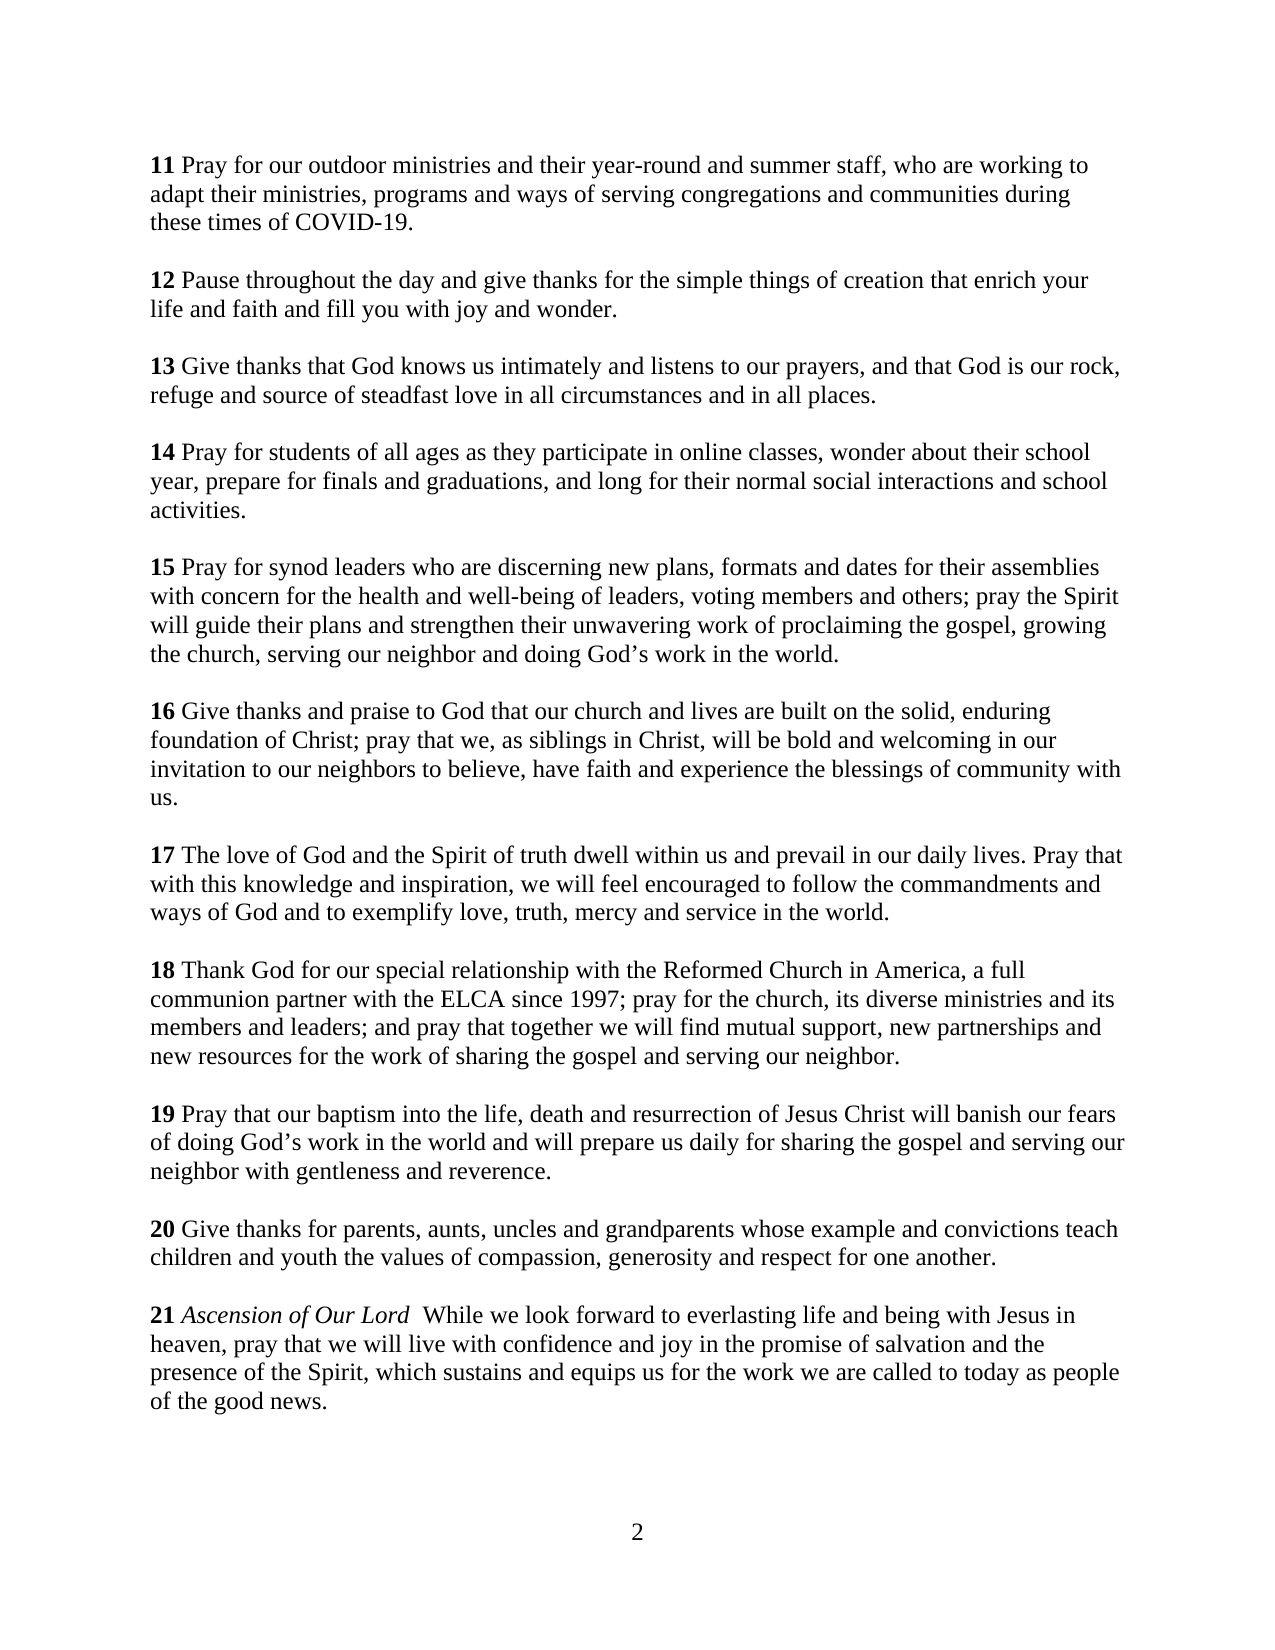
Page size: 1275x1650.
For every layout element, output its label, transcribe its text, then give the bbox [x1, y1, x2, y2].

text 19 Pray that our baptism into the life, death and resurrection of Jesus Christ will banish our fears of doing God’s work in the world and will prepare us daily for sharing the gospel and serving our neighbor with gentleness and reverence. [150, 1099, 1125, 1185]
text 20 Give thanks for parents, aunts, uncles and grandparents whose example and convictions teach children and youth the values of compassion, generosity and respect for one another. [150, 1214, 1125, 1271]
text 13 Give thanks that God knows us intimately and listens to our prayers, and that God is our rock, refuge and source of steadfast love in all circumstances and in all places. [150, 351, 1125, 409]
text 21 Ascension of Our Lord While we look forward to everlasting life and being with Jesus in heaven, pray that we will live with confidence and joy in the promise of salvation and the presence of the Spirit, which sustains and equips us for the work we are called to today as people of the good news. [150, 1300, 1125, 1415]
text 17 The love of God and the Spirit of truth dwell within us and prevail in our daily lives. Pray that with this knowledge and inspiration, we will feel encouraged to follow the commandments and ways of God and to exemplify love, truth, mercy and service in the world. [150, 840, 1125, 926]
text 14 Pray for students of all ages as they participate in online classes, wonder about their school year, prepare for finals and graduations, and long for their normal social interactions and school activities. [150, 437, 1125, 524]
text 18 Thank God for our special relationship with the Reformed Church in America, a full communion partner with the ELCA since 1997; pray for the church, its diverse ministries and its members and leaders; and pray that together we will find mutual support, new partnerships and new resources for the work of sharing the gospel and serving our neighbor. [150, 955, 1125, 1070]
text 11 Pray for our outdoor ministries and their year-round and summer staff, who are working to adapt their ministries, programs and ways of serving congregations and communities during these times of COVID-19. [150, 150, 1125, 236]
text 15 Pray for synod leaders who are discerning new plans, formats and dates for their assemblies with concern for the health and well-being of leaders, voting members and others; pray the Spirit will guide their plans and strengthen their unwavering work of proclaiming the gospel, growing the church, serving our neighbor and doing God’s work in the world. [150, 552, 1125, 667]
text 12 Pause throughout the day and give thanks for the simple things of creation that enrich your life and faith and fill you with joy and wonder. [150, 265, 1125, 322]
text 16 Give thanks and praise to God that our church and lives are built on the solid, enduring foundation of Christ; pray that we, as siblings in Christ, will be bold and welcoming in our invitation to our neighbors to believe, have faith and experience the blessings of community with us. [150, 696, 1125, 811]
